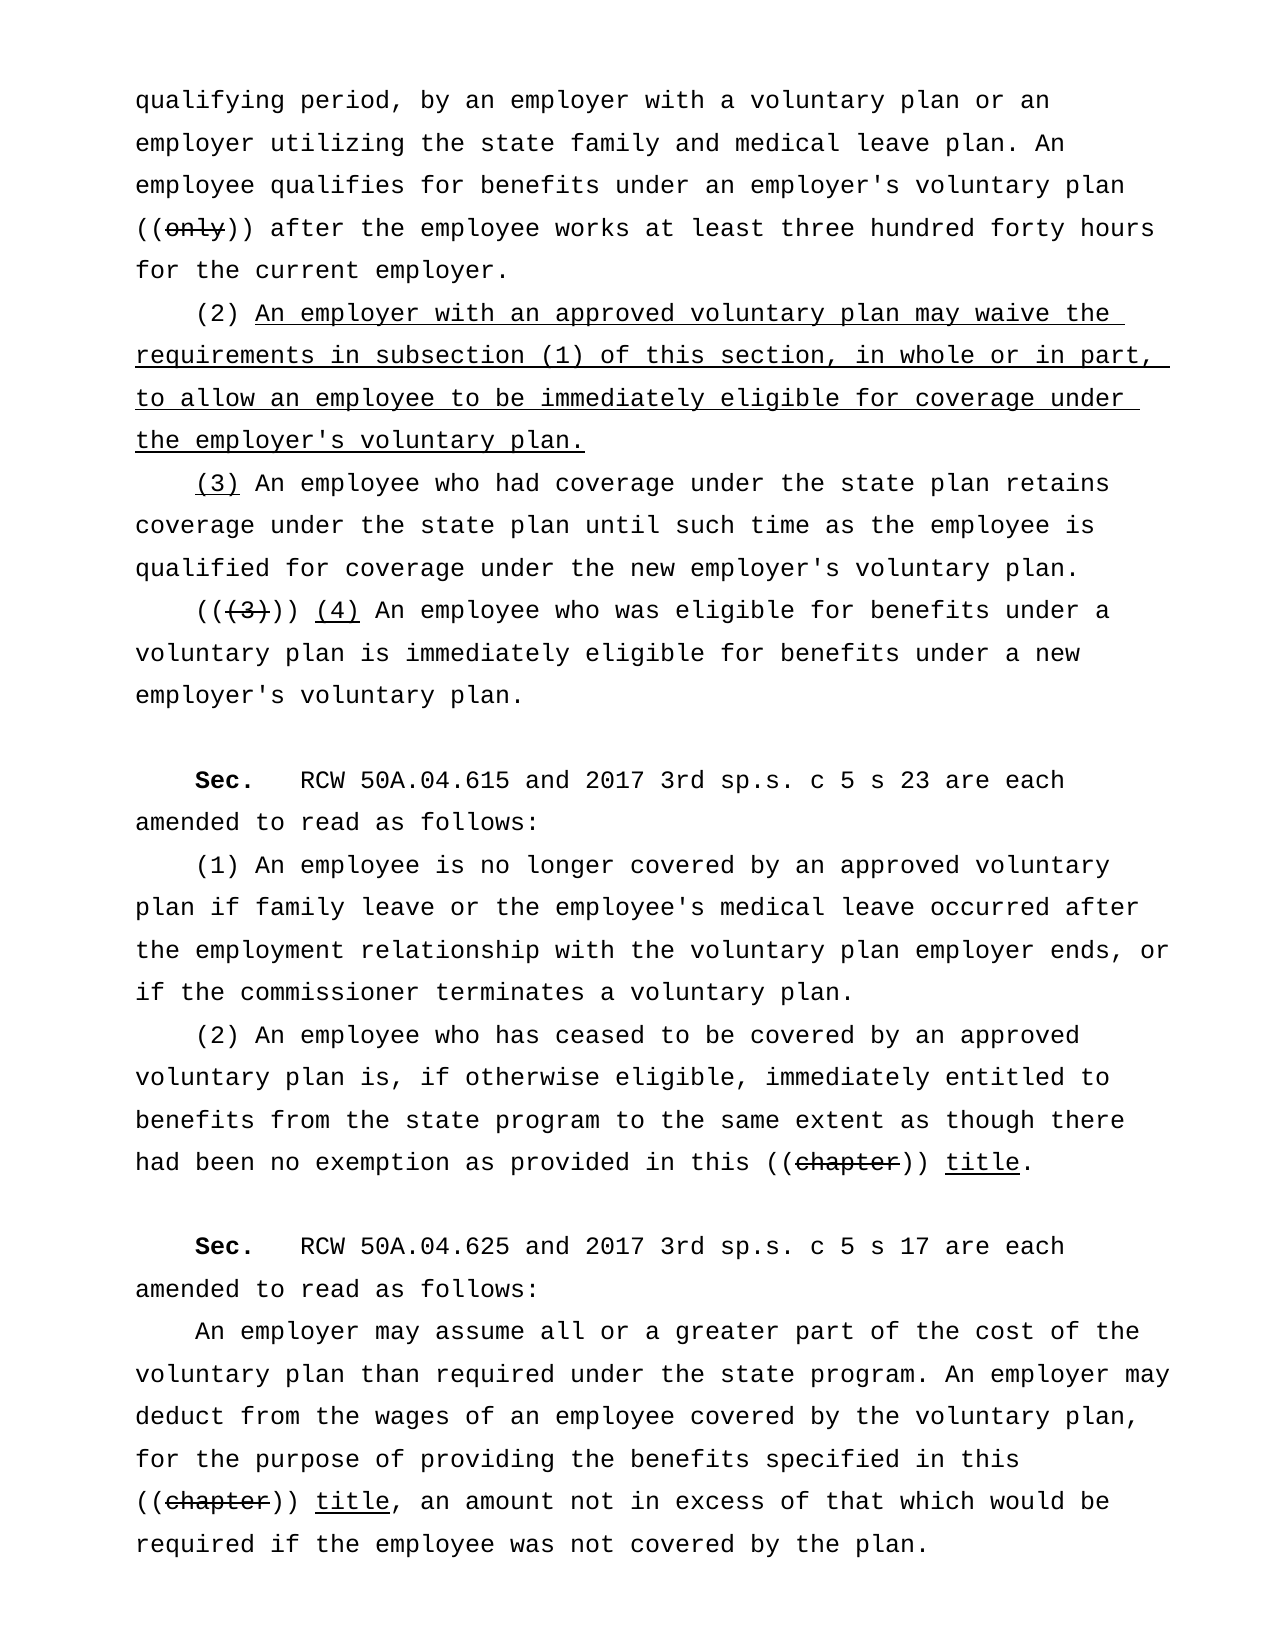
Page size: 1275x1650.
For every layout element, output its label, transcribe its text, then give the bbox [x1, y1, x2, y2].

text (2) An employer with an approved voluntary plan may waive the requirements in subsection (1) of this section, in whole or in part, to allow an employee to be immediately eligible for coverage under the employer's voluntary plan. [135, 287, 1170, 366]
text An employer may assume all or a greater part of the cost of the voluntary plan than required under the state program. An employer may deduct from the wages of an employee covered by the voluntary plan, for the purpose of providing the benefits specified in this ((chapter)) title, an amount not in excess of that which would be required if the employee was not covered by the plan. [135, 1306, 1170, 1561]
text (2) An employee who has ceased to be covered by an approved voluntary plan is, if otherwise eligible, immediately entitled to benefits from the state program to the same extent as though there had been no exemption as provided in this ((chapter)) title. [135, 1009, 1170, 1179]
text (2) An employer with an approved voluntary plan may waive the requirements in subsection (1) of this section, in whole or in part, to allow an employee to be immediately eligible for coverage under the employer's voluntary plan. [135, 368, 1170, 457]
text (3) An employee who had coverage under the state plan retains coverage under the state plan until such time as the employee is qualified for coverage under the new employer's voluntary plan. [135, 457, 1170, 585]
text (1) An employee is no longer covered by an approved voluntary plan if family leave or the employee's medical leave occurred after the employment relationship with the voluntary plan employer ends, or if the commissioner terminates a voluntary plan. [135, 839, 1170, 1009]
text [135, 75, 1170, 287]
text Sec. RCW 50A.04.625 and 2017 3rd sp.s. c 5 s 17 are each amended to read as follows: [135, 1221, 1170, 1306]
text (((3))) (4) An employee who was eligible for benefits under a voluntary plan is immediately eligible for benefits under a new employer's voluntary plan. [135, 585, 1170, 712]
text Sec. RCW 50A.04.615 and 2017 3rd sp.s. c 5 s 23 are each amended to read as follows: [135, 754, 1170, 839]
